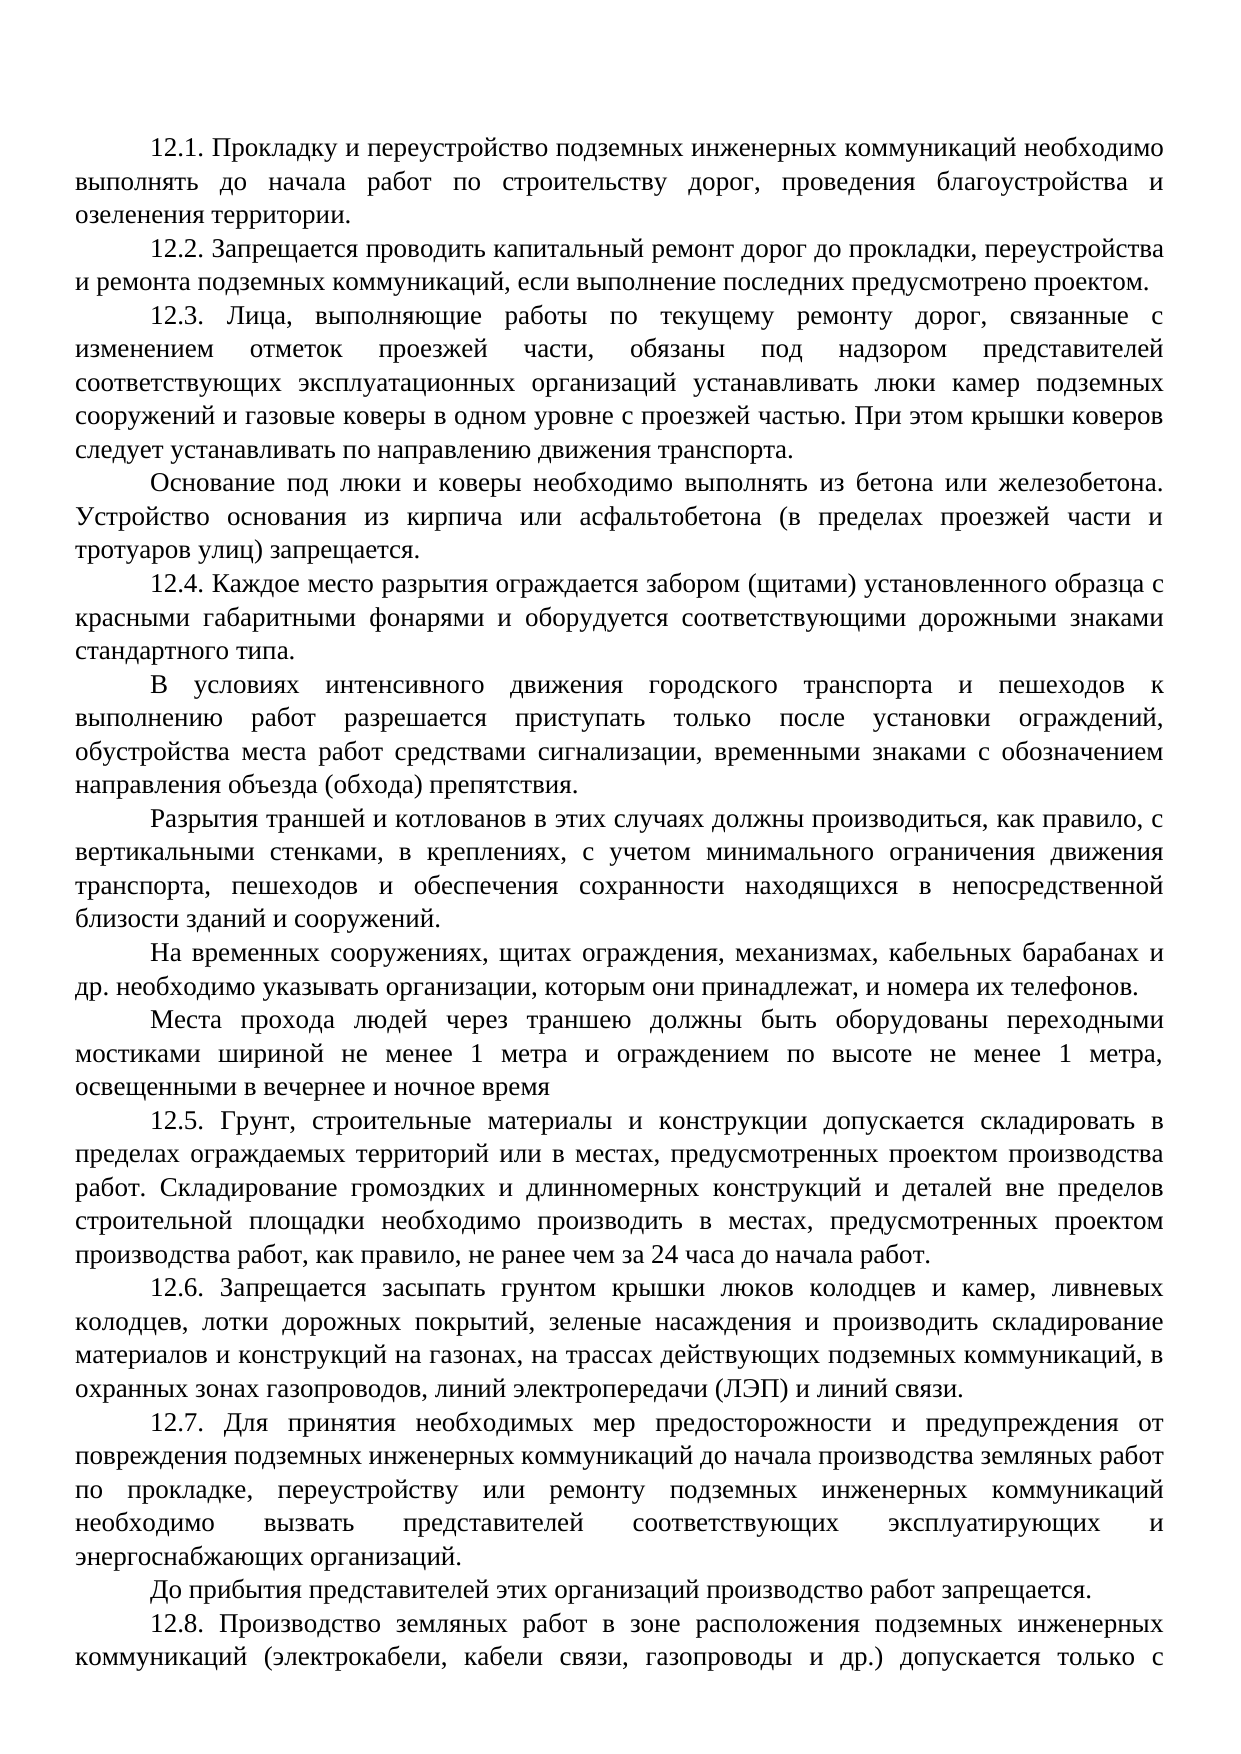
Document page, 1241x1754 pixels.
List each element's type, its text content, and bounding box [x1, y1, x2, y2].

text Места прохода людей через траншею должны быть оборудованы переходными мостиками шириной не менее 1 метра и ограждением по высоте не менее 1 метра, освещенными в вечернее и ночное время [75, 1003, 1165, 1101]
text Основание под люки и коверы необходимо выполнять из бетона или железобетона. Устройство основания из кирпича или асфальтобетона (в пределах проезжей части и тротуаров улиц) запрещается. [75, 466, 1165, 565]
text 12.6. Запрещается засыпать грунтом крышки люков колодцев и камер, ливневых колодцев, лотки дорожных покрытий, зеленые насаждения и производить складирование материалов и конструкций на газонах, на трассах действующих подземных коммуникаций, в охранных зонах газопроводов, линий электропередачи (ЛЭП) и линий связи. [75, 1271, 1165, 1403]
text До прибытия представителей этих организаций производство работ запрещается. [75, 1573, 1165, 1604]
text 12.7. Для принятия необходимых мер предосторожности и предупреждения от повреждения подземных инженерных коммуникаций до начала производства земляных работ по прокладке, переустройству или ремонту подземных инженерных коммуникаций необходимо вызвать представителей соответствующих эксплуатирующих и энергоснабжающих организаций. [75, 1406, 1165, 1571]
text 12.5. Грунт, строительные материалы и конструкции допускается складировать в пределах ограждаемых территорий или в местах, предусмотренных проектом производства работ. Складирование громоздких и длинномерных конструкций и деталей вне пределов строительной площадки необходимо производить в местах, предусмотренных проектом производства работ, как правило, не ранее чем за 24 часа до начала работ. [75, 1104, 1165, 1269]
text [75, 1607, 1165, 1672]
text 12.4. Каждое место разрытия ограждается забором (щитами) установленного образца с красными габаритными фонарями и оборудуется соответствующими дорожными знаками стандартного типа. [75, 567, 1165, 665]
text 12.3. Лица, выполняющие работы по текущему ремонту дорог, связанные с изменением отметок проезжей части, обязаны под надзором представителей соответствующих эксплуатационных организаций устанавливать люки камер подземных сооружений и газовые коверы в одном уровне с проезжей частью. При этом крышки коверов следует устанавливать по направлению движения транспорта. [75, 299, 1165, 464]
text 12.2. Запрещается проводить капитальный ремонт дорог до прокладки, переустройства и ремонта подземных коммуникаций, если выполнение последних предусмотрено проектом. [75, 232, 1165, 296]
text В условиях интенсивного движения городского транспорта и пешеходов к выполнению работ разрешается приступать только после установки ограждений, обустройства места работ средствами сигнализации, временными знаками с обозначением направления объезда (обхода) препятствия. [75, 668, 1165, 799]
text Разрытия траншей и котлованов в этих случаях должны производиться, как правило, с вертикальными стенками, в креплениях, с учетом минимального ограничения движения транспорта, пешеходов и обеспечения сохранности находящихся в непосредственной близости зданий и сооружений. [75, 802, 1165, 934]
text На временных сооружениях, щитах ограждения, механизмах, кабельных барабанах и др. необходимо указывать организации, которым они принадлежат, и номера их телефонов. [75, 936, 1165, 1001]
text 12.1. Прокладку и переустройство подземных инженерных коммуникаций необходимо выполнять до начала работ по строительству дорог, проведения благоустройства и озеленения территории. [75, 131, 1165, 229]
